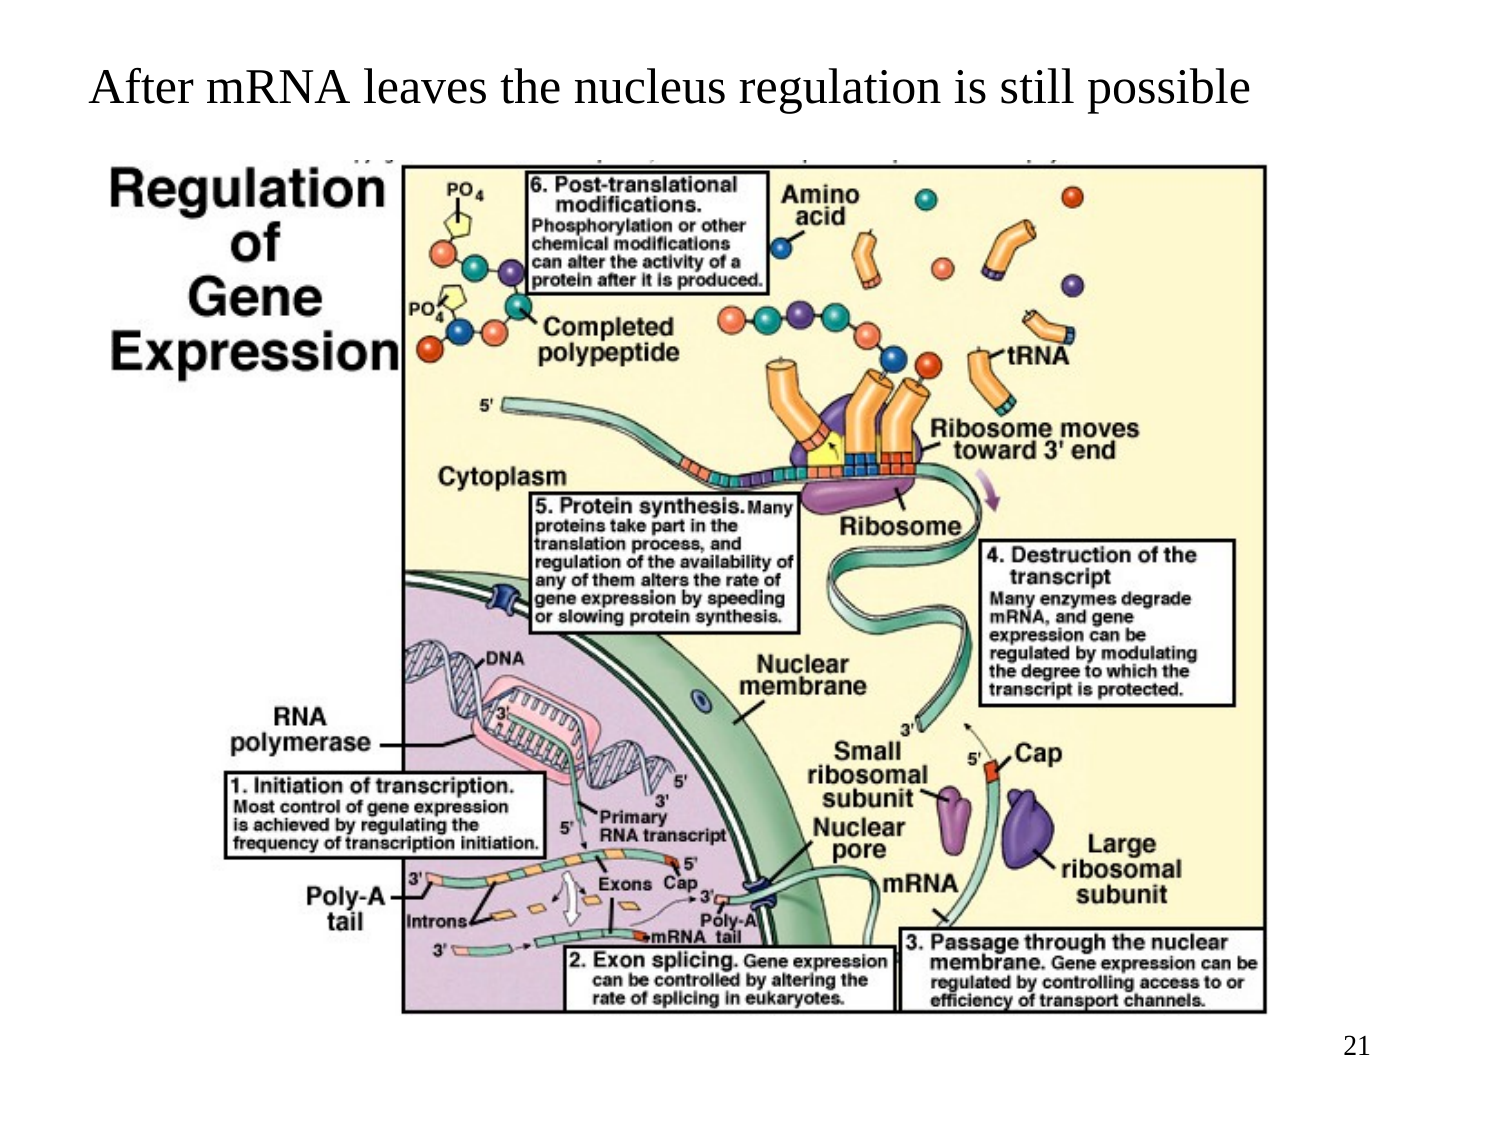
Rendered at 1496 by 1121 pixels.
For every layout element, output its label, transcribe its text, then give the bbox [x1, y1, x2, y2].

text After mRNA leaves the nucleus regulation is still possible [88, 57, 1471, 114]
picture [110, 160, 1269, 1016]
